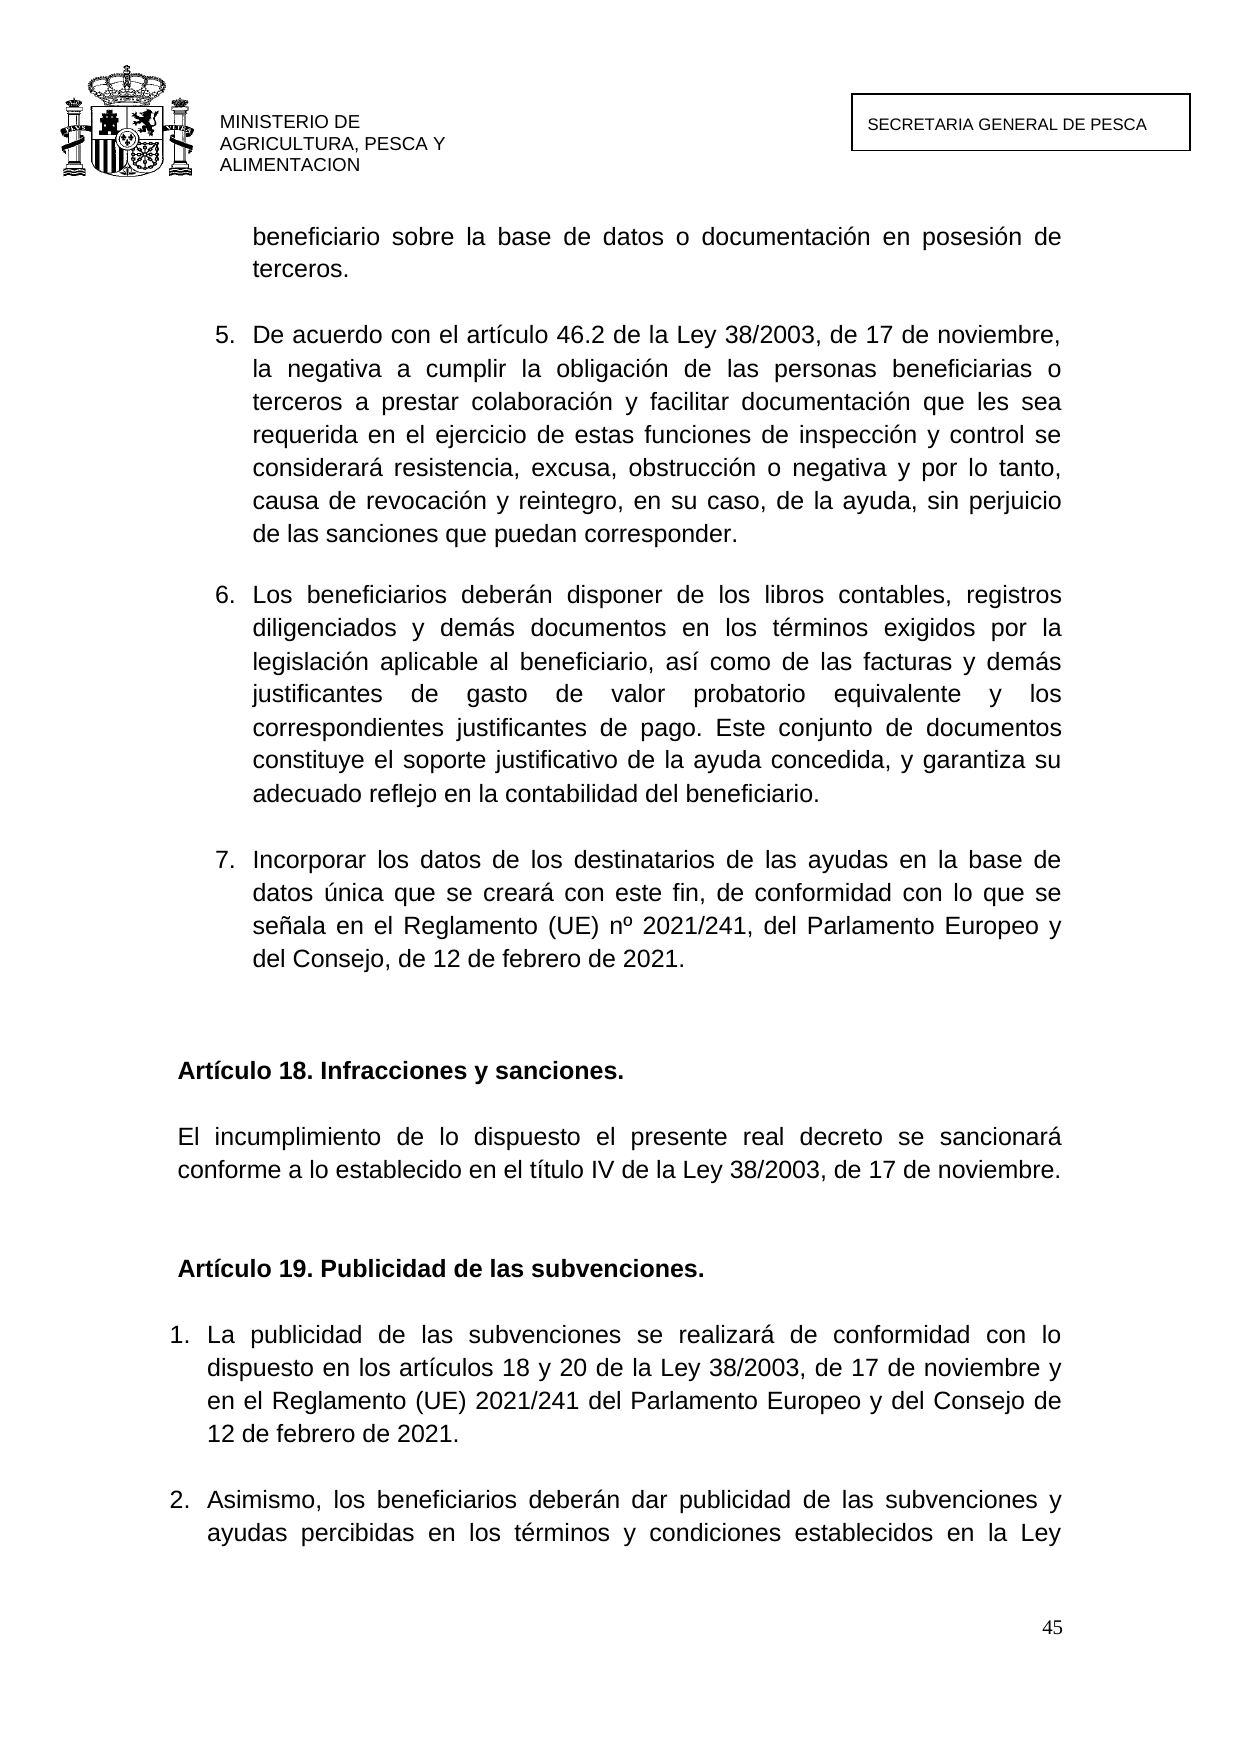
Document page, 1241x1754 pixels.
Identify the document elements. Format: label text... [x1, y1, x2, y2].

list La publicidad de las subvenciones se realizará de conformidad con lo dispuesto en los artículos 18 y 20 de la Ley 38/2003, de 17 de noviembre y en el Reglamento (UE) 2021/241 del Parlamento Europeo y del Consejo de 12 de febrero de 2021. [169, 1320, 1063, 1448]
text El incumplimiento de lo dispuesto el presente real decreto se sancionará conforme a lo establecido en el título IV de la Ley 38/2003, de 17 de noviembre. [177, 1122, 1063, 1184]
list De acuerdo con el artículo 46.2 de la Ley 38/2003, de 17 de noviembre, la negativa a cumplir la obligación de las personas beneficiarias o terceros a prestar colaboración y facilitar documentación que les sea requerida en el ejercicio de estas funciones de inspección y control se considerará resistencia, excusa, obstrucción o negativa y por lo tanto, causa de revocación y reintegro, en su caso, de la ayuda, sin perjuicio de las sanciones que puedan corresponder. [215, 321, 1063, 547]
text Artículo 18. Infracciones y sanciones. [177, 1056, 1063, 1084]
list Los beneficiarios deberán disponer de los libros contables, registros diligenciados y demás documentos en los términos exigidos por la legislación aplicable al beneficiario, así como de las facturas y demás justificantes de gasto de valor probatorio equivalente y los correspondientes justificantes de pago. Este conjunto de documentos constituye el soporte justificativo de la ayuda concedida, y garantiza su adecuado reflejo en la contabilidad del beneficiario. [215, 580, 1063, 807]
list Incorporar los datos de los destinatarios de las ayudas en la base de datos única que se creará con este fin, de conformidad con lo que se señala en el Reglamento (UE) nº 2021/241, del Parlamento Europeo y del Consejo, de 12 de febrero de 2021. [215, 844, 1063, 972]
picture [39, 58, 210, 196]
text Artículo 19. Publicidad de las subvenciones. [177, 1254, 1063, 1283]
